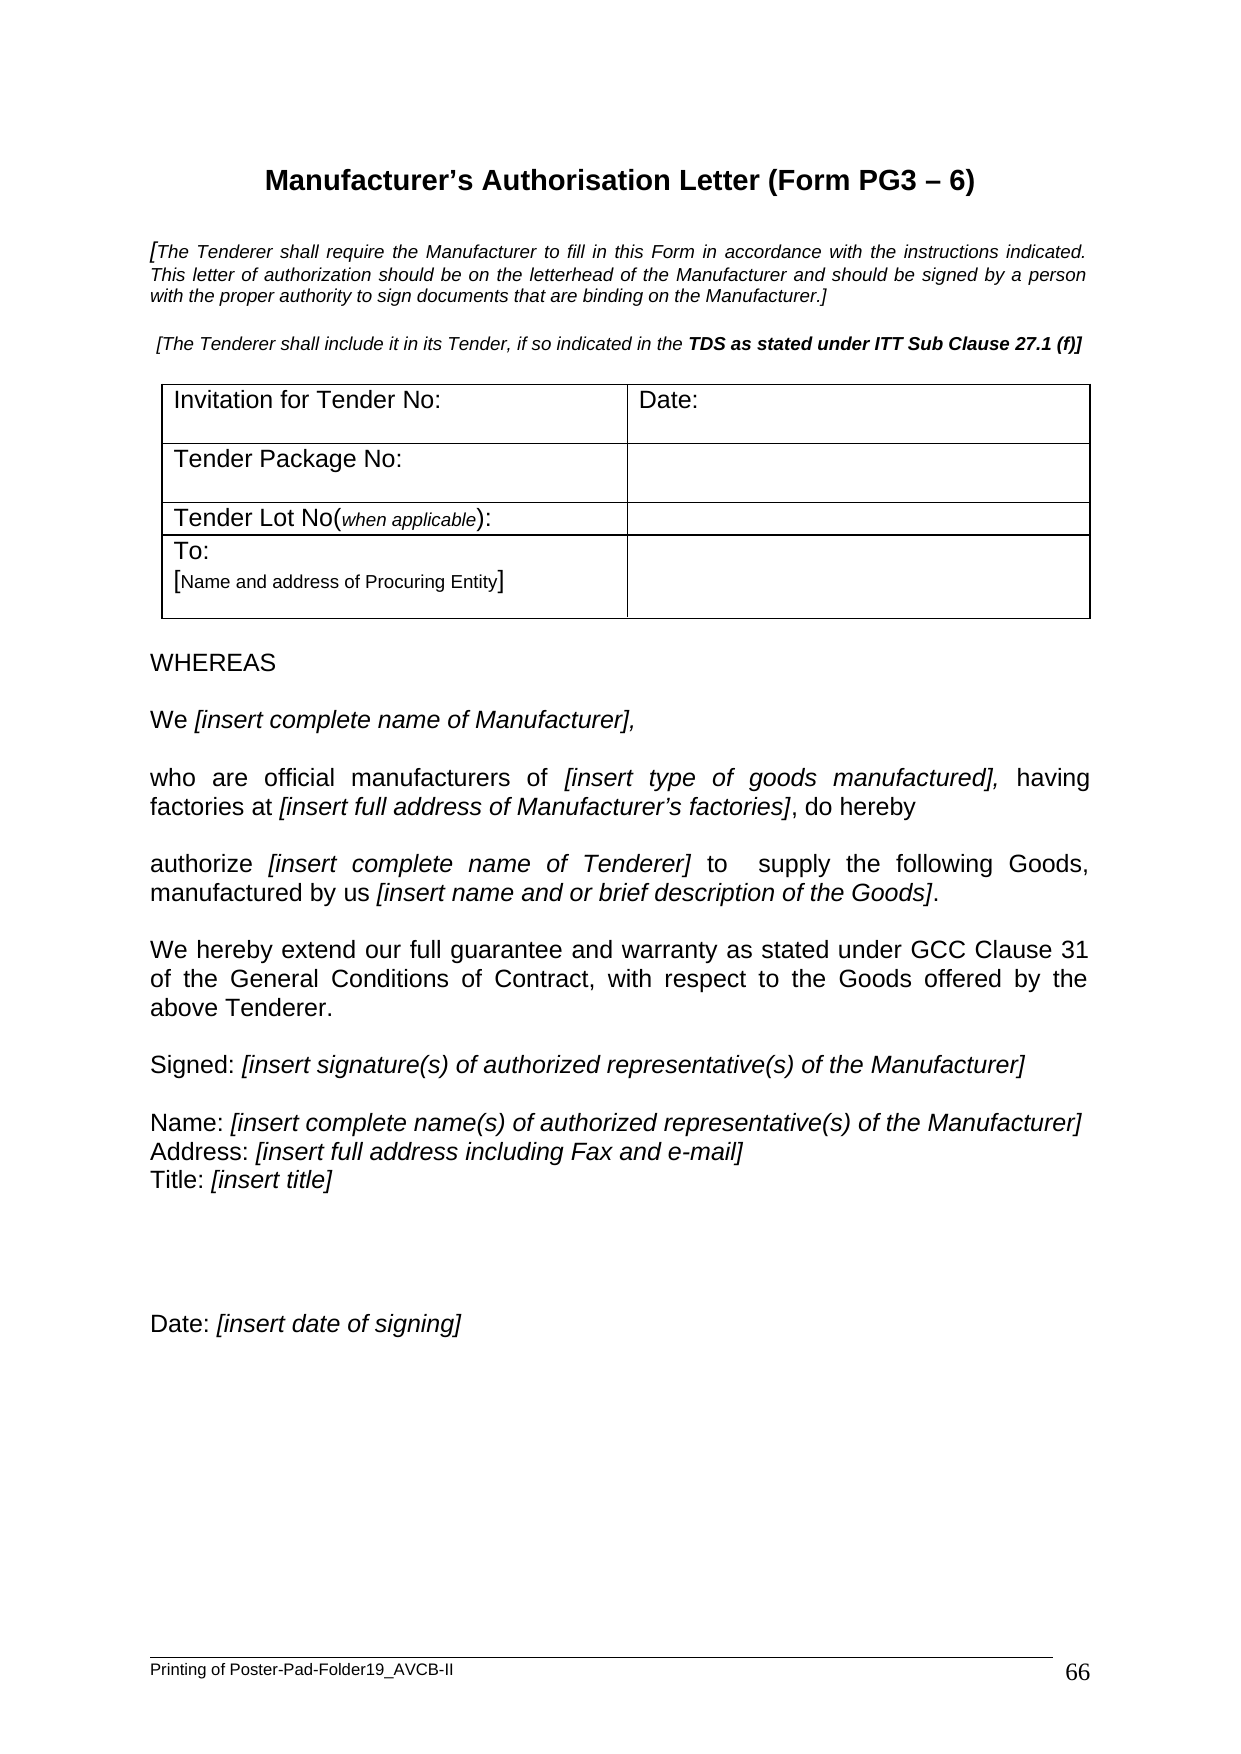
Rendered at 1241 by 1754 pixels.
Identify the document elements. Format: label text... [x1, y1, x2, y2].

text WHEREAS [150, 648, 1090, 676]
text Title: [insert title] [150, 1165, 1090, 1194]
table_cell Tender Lot No(when applicable): [163, 503, 627, 534]
text Address: [insert full address including Fax and e-mail] [150, 1136, 1090, 1165]
table_header Date: [628, 385, 1089, 442]
text authorize [insert complete name of Tenderer] to supply the following Goods, manufactured by us [insert name and or brief description of the Goods]. [150, 849, 1090, 906]
table_cell Tender Package No: [163, 444, 627, 502]
table_cell [628, 444, 1089, 502]
text We [insert complete name of Manufacturer], [150, 705, 1090, 734]
text [The Tenderer shall require the Manufacturer to fill in this Form in accordance with the instructions indicated. This letter of authorization should be on the letterhead of the Manufacturer and should be signed by a person with the proper authority to sign documents that are binding on the Manufacturer.] [150, 237, 1090, 307]
subtitle Manufacturer’s Authorisation Letter (Form PG3 – 6) [150, 162, 1090, 196]
text We hereby extend our full guarantee and warranty as stated under GCC Clause 31 of the General Conditions of Contract, with respect to the Goods offered by the above Tenderer. [150, 935, 1090, 1021]
text Name: [insert complete name(s) of authorized representative(s) of the Manufacturer] [150, 1108, 1090, 1136]
text Signed: [insert signature(s) of authorized representative(s) of the Manufacturer] [150, 1050, 1090, 1079]
text Date: [insert date of signing] [150, 1309, 1090, 1338]
table_cell To: [Name and address of Procuring Entity] [163, 536, 627, 617]
table_header Invitation for Tender No: [163, 385, 627, 442]
table_cell [628, 503, 1089, 534]
text [The Tenderer shall include it in its Tender, if so indicated in the TDS as stated under ITT Sub Clause 27.1 (f)] [150, 333, 1090, 355]
text who are official manufacturers of [insert type of goods manufactured], having factories at [insert full address of Manufacturer’s factories], do hereby [150, 763, 1090, 820]
table_cell [628, 536, 1089, 617]
